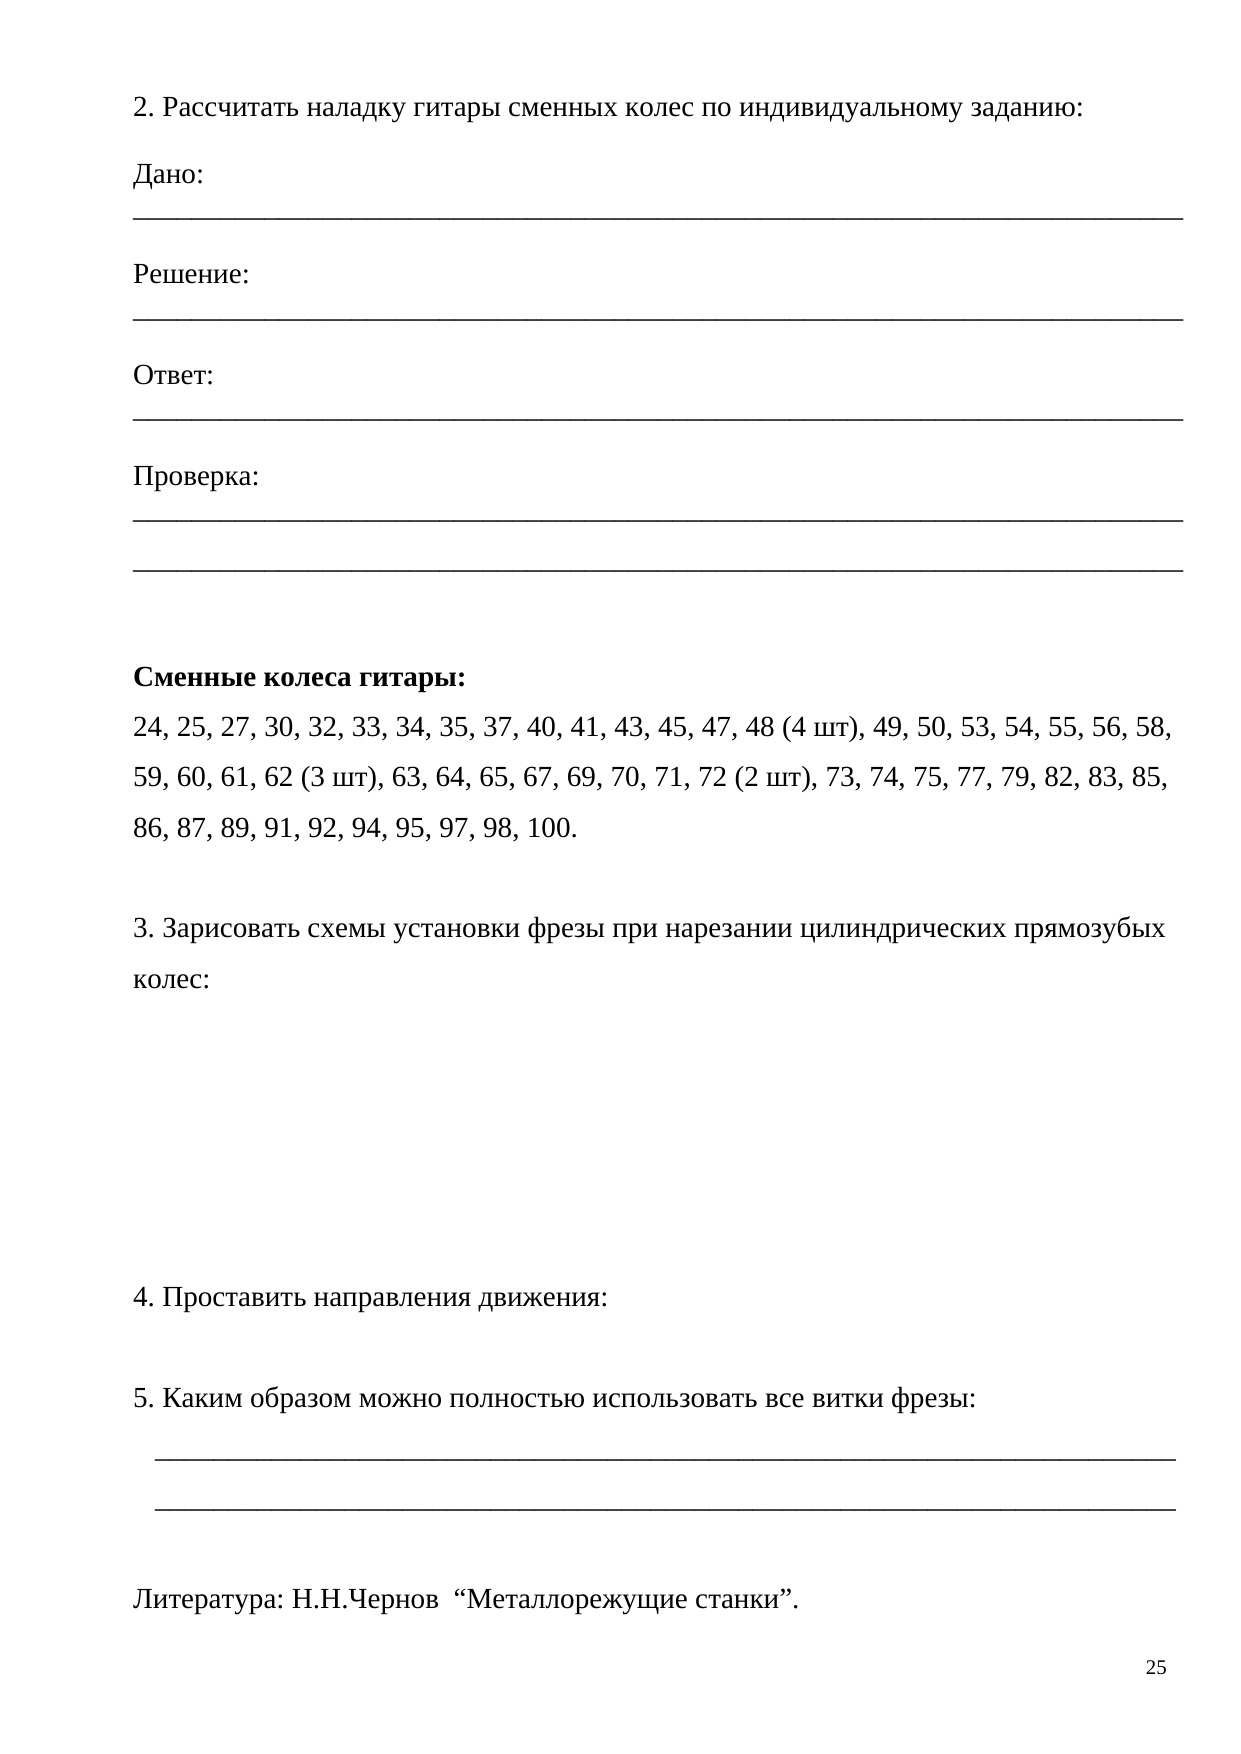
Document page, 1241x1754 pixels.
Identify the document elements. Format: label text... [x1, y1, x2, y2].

text 4. Проставить направления движения: [133, 1279, 1196, 1313]
text 2. Рассчитать наладку гитары сменных колес по индивидуальному заданию: [133, 89, 1196, 122]
text ________________________________________________________________________ [133, 189, 1196, 223]
text 24, 25, 27, 30, 32, 33, 34, 35, 37, 40, 41, 43, 45, 47, 48 (4 шт), 49, 50, 53, 54, 55, 56, 58, 59, 60, 61, 62 (3 шт), 63, 64, 65, 67, 69, 70, 71, 72 (2 шт), 73, 74, 75, 77, 79, 82, 83, 85, 86, 87, 89, 91, 92, 94, 95, 97, 98, 100. [133, 709, 1196, 843]
text Дано: [133, 156, 1196, 189]
text 5. Каким образом можно полностью использовать все витки фрезы: [133, 1380, 1196, 1413]
text ______________________________________________________________________ [133, 1481, 1196, 1514]
text ________________________________________________________________________ [133, 290, 1196, 323]
text ______________________________________________________________________ [133, 1430, 1196, 1464]
text Сменные колеса гитары: [133, 659, 1196, 692]
text Литература: Н.Н.Чернов “Металлорежущие станки”. [133, 1581, 1196, 1615]
text 3. Зарисовать схемы установки фрезы при нарезании цилиндрических прямозубых колес: [133, 910, 1196, 994]
text Ответ: [133, 357, 1196, 391]
text ________________________________________________________________________________________________________________________________________________ [133, 491, 1196, 575]
text Решение: [133, 256, 1196, 290]
text ________________________________________________________________________ [133, 391, 1196, 424]
text Проверка: [133, 458, 1196, 491]
